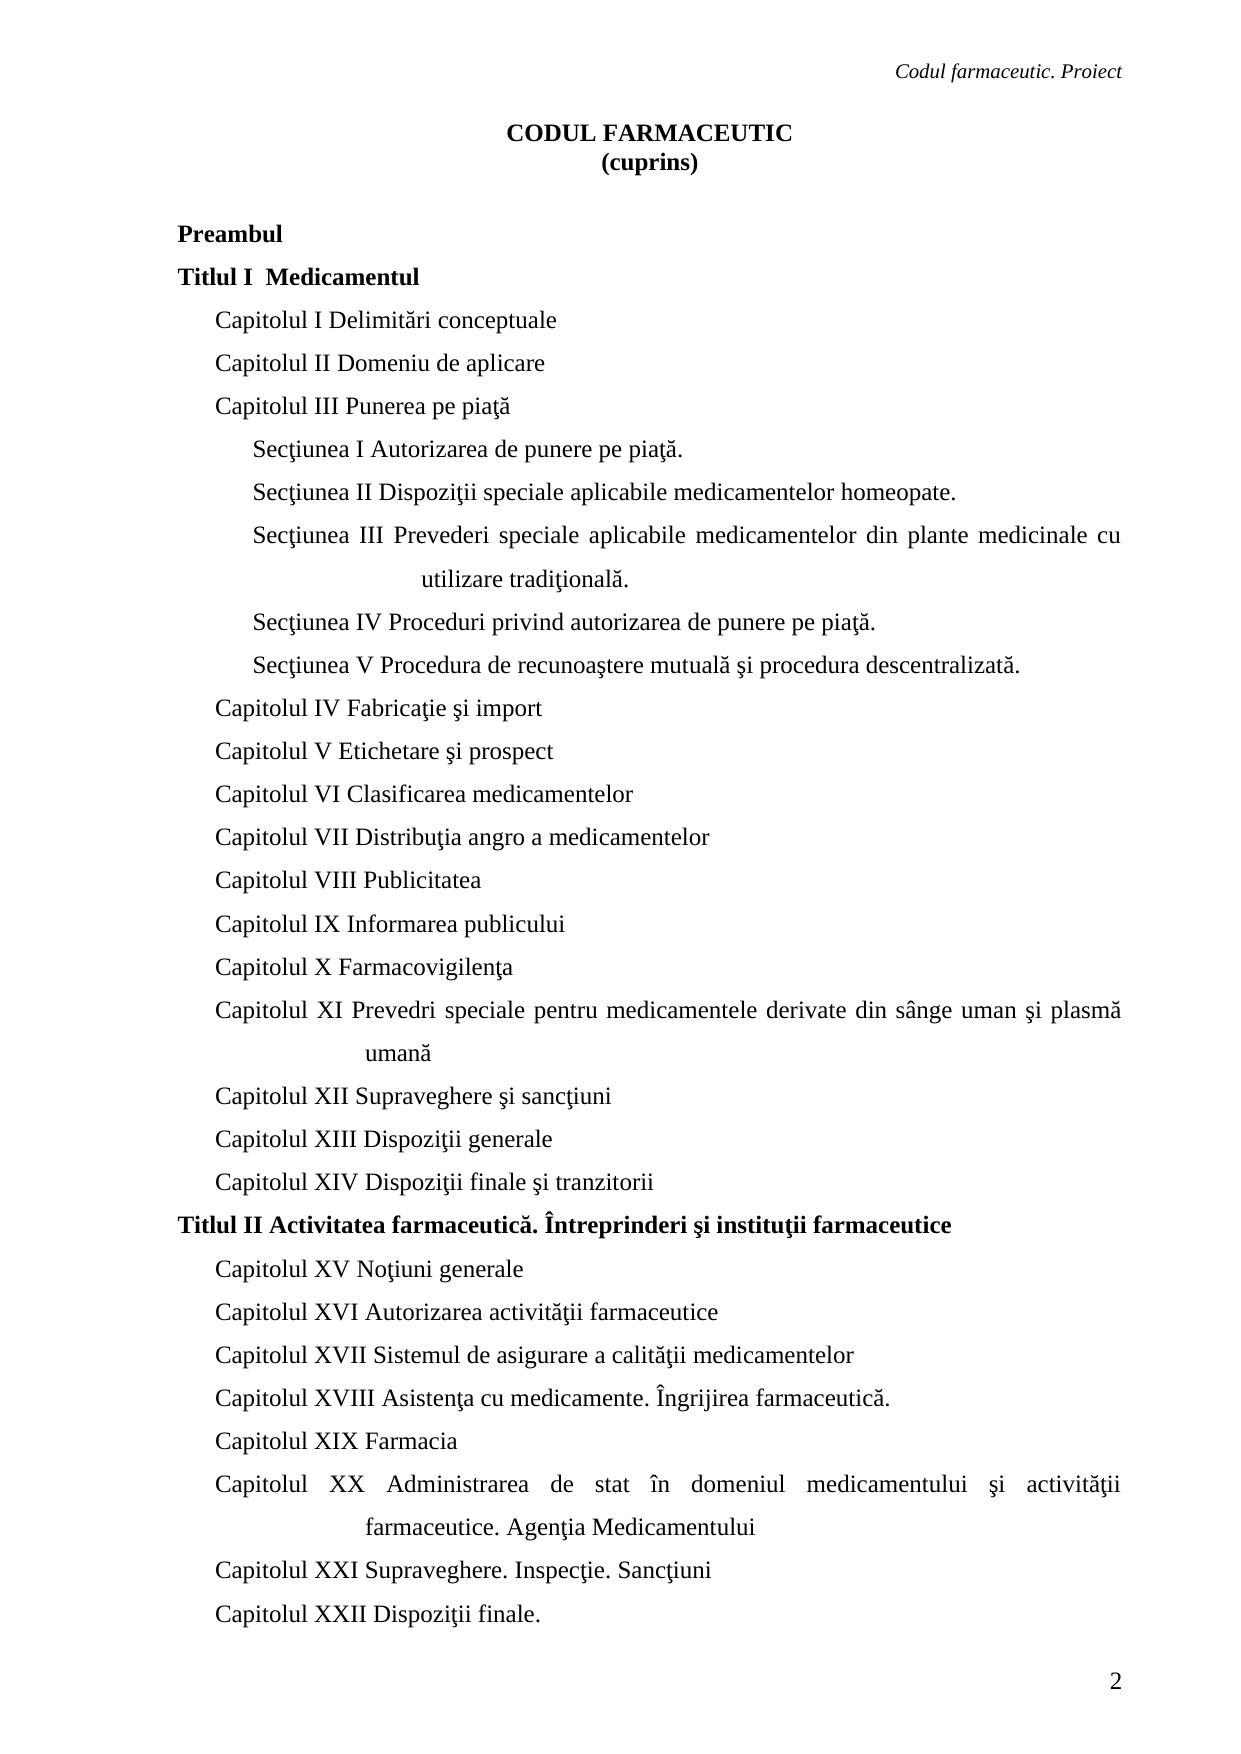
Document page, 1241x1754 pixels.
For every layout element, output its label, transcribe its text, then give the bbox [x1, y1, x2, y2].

text Capitolul III Punerea pe piaţă [215, 391, 1122, 420]
text Capitolul II Domeniu de aplicare [215, 348, 1122, 377]
text Capitolul X Farmacovigilenţa [215, 952, 1122, 981]
text Titlul I Medicamentul [177, 262, 1122, 291]
text Secţiunea II Dispoziţii speciale aplicabile medicamentelor homeopate. [252, 477, 1122, 506]
text Capitolul XV Noţiuni generale [215, 1254, 1122, 1282]
text Capitolul XX Administrarea de stat în domeniul medicamentului şi activităţii farmaceutice. Agenţia Medicamentului [215, 1469, 1122, 1541]
text Capitolul VII Distribuţia angro a medicamentelor [215, 822, 1122, 851]
text Secţiunea III Prevederi speciale aplicabile medicamentelor din plante medicinale cu utilizare tradiţională. [252, 521, 1122, 592]
text Capitolul XIX Farmacia [215, 1426, 1122, 1455]
text (cuprins) [177, 147, 1122, 176]
text Capitolul XVI Autorizarea activităţii farmaceutice [215, 1297, 1122, 1326]
text Secţiunea I Autorizarea de punere pe piaţă. [252, 434, 1122, 463]
text Capitolul VIII Publicitatea [215, 866, 1122, 894]
text Capitolul IV Fabricaţie şi import [215, 693, 1122, 722]
text Secţiunea V Procedura de recunoaştere mutuală şi procedura descentralizată. [252, 650, 1122, 679]
text Capitolul I Delimitări conceptuale [215, 305, 1122, 334]
text Capitolul XXII Dispoziţii finale. [215, 1599, 1122, 1627]
text Capitolul XIV Dispoziţii finale şi tranzitorii [215, 1167, 1122, 1196]
text Capitolul XXI Supraveghere. Inspecţie. Sancţiuni [215, 1556, 1122, 1584]
text Capitolul XI Prevedri speciale pentru medicamentele derivate din sânge uman şi plasmă umană [215, 995, 1122, 1067]
text Capitolul V Etichetare şi prospect [215, 736, 1122, 765]
text Capitolul XIII Dispoziţii generale [215, 1124, 1122, 1153]
text Titlul II Activitatea farmaceutică. Întreprinderi şi instituţii farmaceutice [177, 1211, 1122, 1239]
text Secţiunea IV Proceduri privind autorizarea de punere pe piaţă. [252, 607, 1122, 636]
text Preambul [177, 219, 1122, 247]
text Capitolul VI Clasificarea medicamentelor [215, 779, 1122, 808]
text Capitolul XII Supraveghere şi sancţiuni [215, 1081, 1122, 1110]
text Capitolul IX Informarea publicului [215, 909, 1122, 937]
text Capitolul XVII Sistemul de asigurare a calităţii medicamentelor [215, 1340, 1122, 1369]
text Capitolul XVIII Asistenţa cu medicamente. Îngrijirea farmaceutică. [215, 1383, 1122, 1412]
text CODUL FARMACEUTICCODUL FARMACEUTIC [177, 118, 1122, 147]
